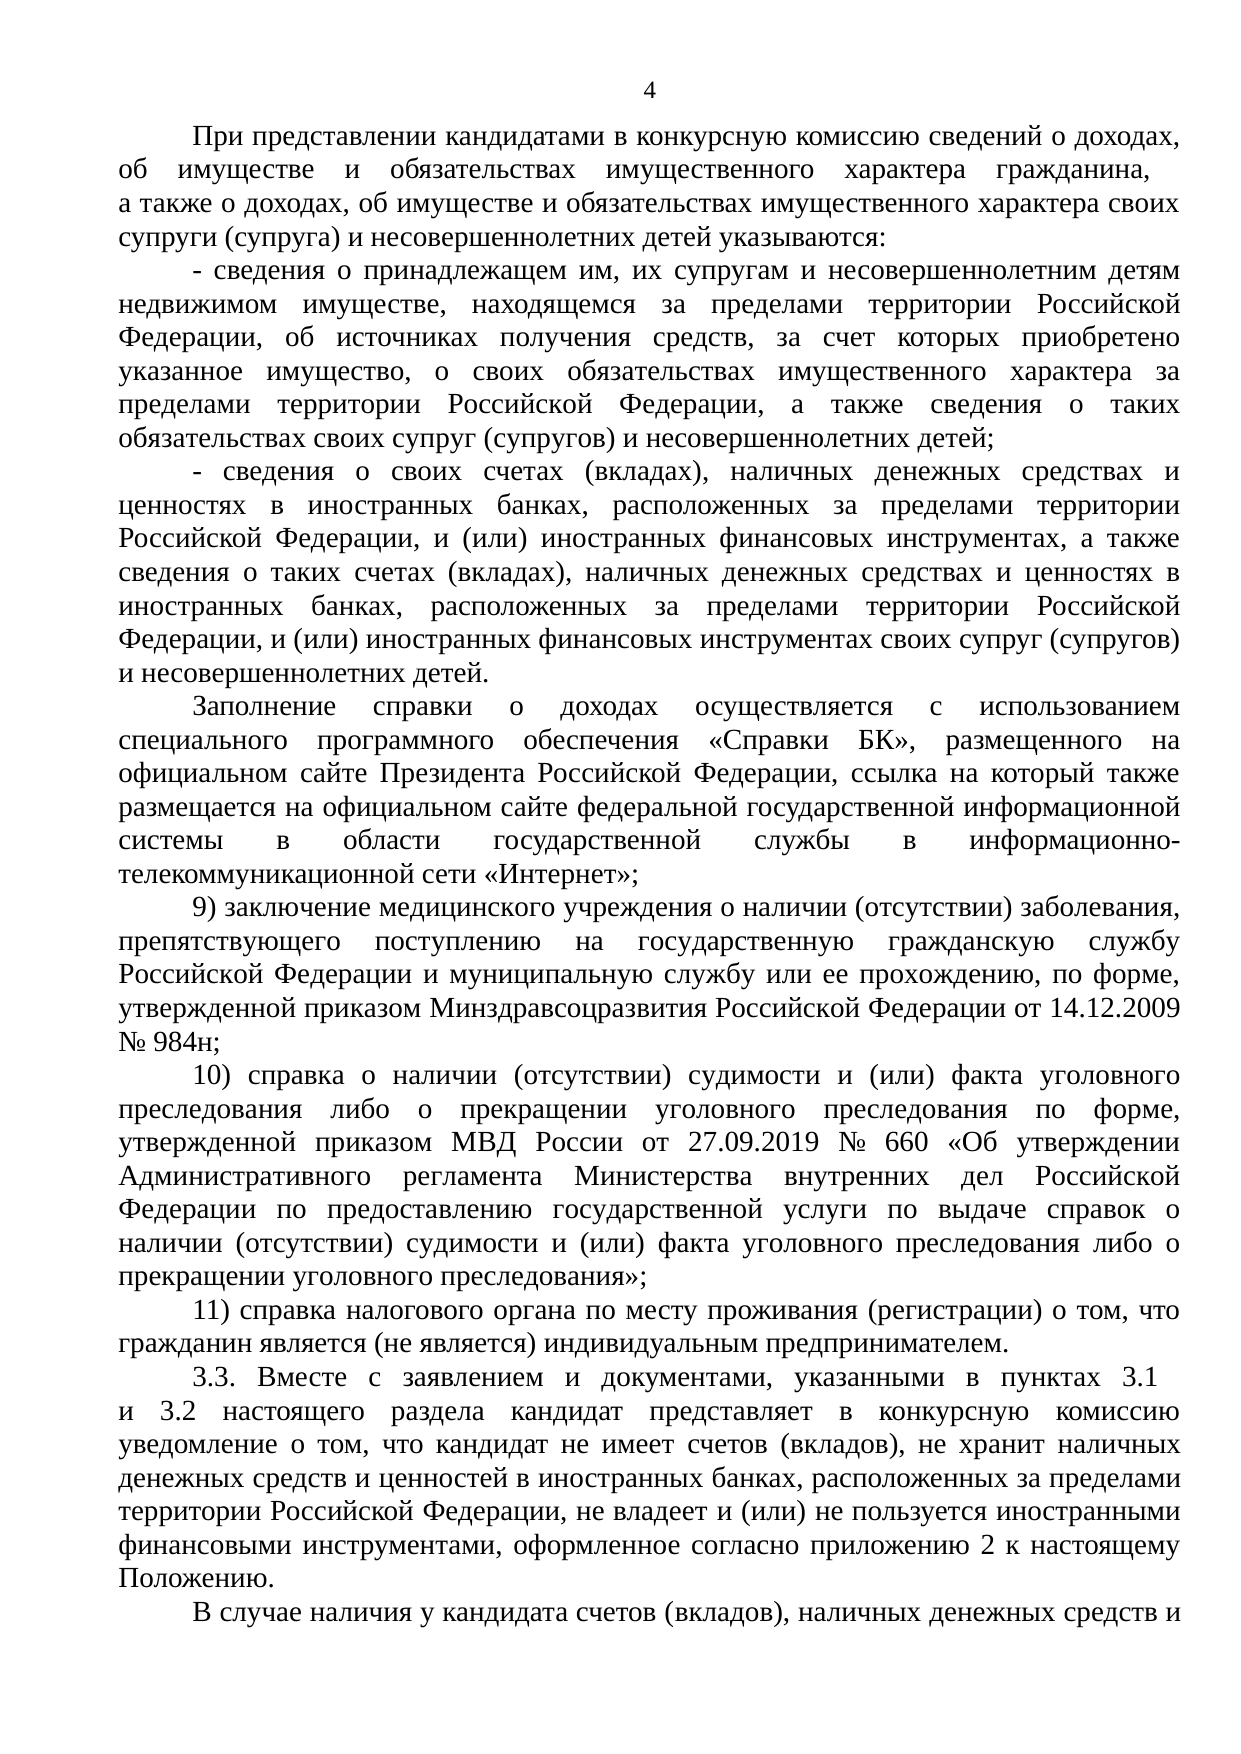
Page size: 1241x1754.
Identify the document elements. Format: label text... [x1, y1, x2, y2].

text 3.3. Вместе с заявлением и документами, указанными в пунктах 3.1 и 3.2 настоящего раздела кандидат представляет в конкурсную комиссию уведомление о том, что кандидат не имеет счетов (вкладов), не хранит наличных денежных средств и ценностей в иностранных банках, расположенных за пределами территории Российской Федерации, не владеет и (или) не пользуется иностранными финансовыми инструментами, оформленное согласно приложению 2 к настоящему Положению. [118, 1359, 1181, 1594]
text Заполнение справки о доходах осуществляется с использованием специального программного обеспечения «Справки БК», размещенного на официальном сайте Президента Российской Федерации, ссылка на который также размещается на официальном сайте федеральной государственной информационной системы в области государственной службы в информационно-телекоммуникационной сети «Интернет»; [118, 688, 1181, 889]
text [118, 1594, 1181, 1627]
text 11) справка налогового органа по месту проживания (регистрации) о том, что гражданин является (не является) индивидуальным предпринимателем. [118, 1292, 1181, 1359]
text - сведения о принадлежащем им, их супругам и несовершеннолетним детям недвижимом имуществе, находящемся за пределами территории Российской Федерации, об источниках получения средств, за счет которых приобретено указанное имущество, о своих обязательствах имущественного характера за пределами территории Российской Федерации, а также сведения о таких обязательствах своих супруг (супругов) и несовершеннолетних детей; [118, 252, 1181, 453]
text При представлении кандидатами в конкурсную комиссию сведений о доходах, об имуществе и обязательствах имущественного характера гражданина, а также о доходах, об имуществе и обязательствах имущественного характера своих супруги (супруга) и несовершеннолетних детей указываются: [118, 118, 1181, 252]
text 9) заключение медицинского учреждения о наличии (отсутствии) заболевания, препятствующего поступлению на государственную гражданскую службу Российской Федерации и муниципальную службу или ее прохождению, по форме, утвержденной приказом Минздравсоцразвития Российской Федерации от 14.12.2009 № 984н; [118, 889, 1181, 1057]
text 10) справка о наличии (отсутствии) судимости и (или) факта уголовного преследования либо о прекращении уголовного преследования по форме, утвержденной приказом МВД России от 27.09.2019 № 660 «Об утверждении Административного регламента Министерства внутренних дел Российской Федерации по предоставлению государственной услуги по выдаче справок о наличии (отсутствии) судимости и (или) факта уголовного преследования либо о прекращении уголовного преследования»; [118, 1057, 1181, 1292]
text - сведения о своих счетах (вкладах), наличных денежных средствах и ценностях в иностранных банках, расположенных за пределами территории Российской Федерации, и (или) иностранных финансовых инструментах, а также сведения о таких счетах (вкладах), наличных денежных средствах и ценностях в иностранных банках, расположенных за пределами территории Российской Федерации, и (или) иностранных финансовых инструментах своих супруг (супругов) и несовершеннолетних детей. [118, 453, 1181, 688]
